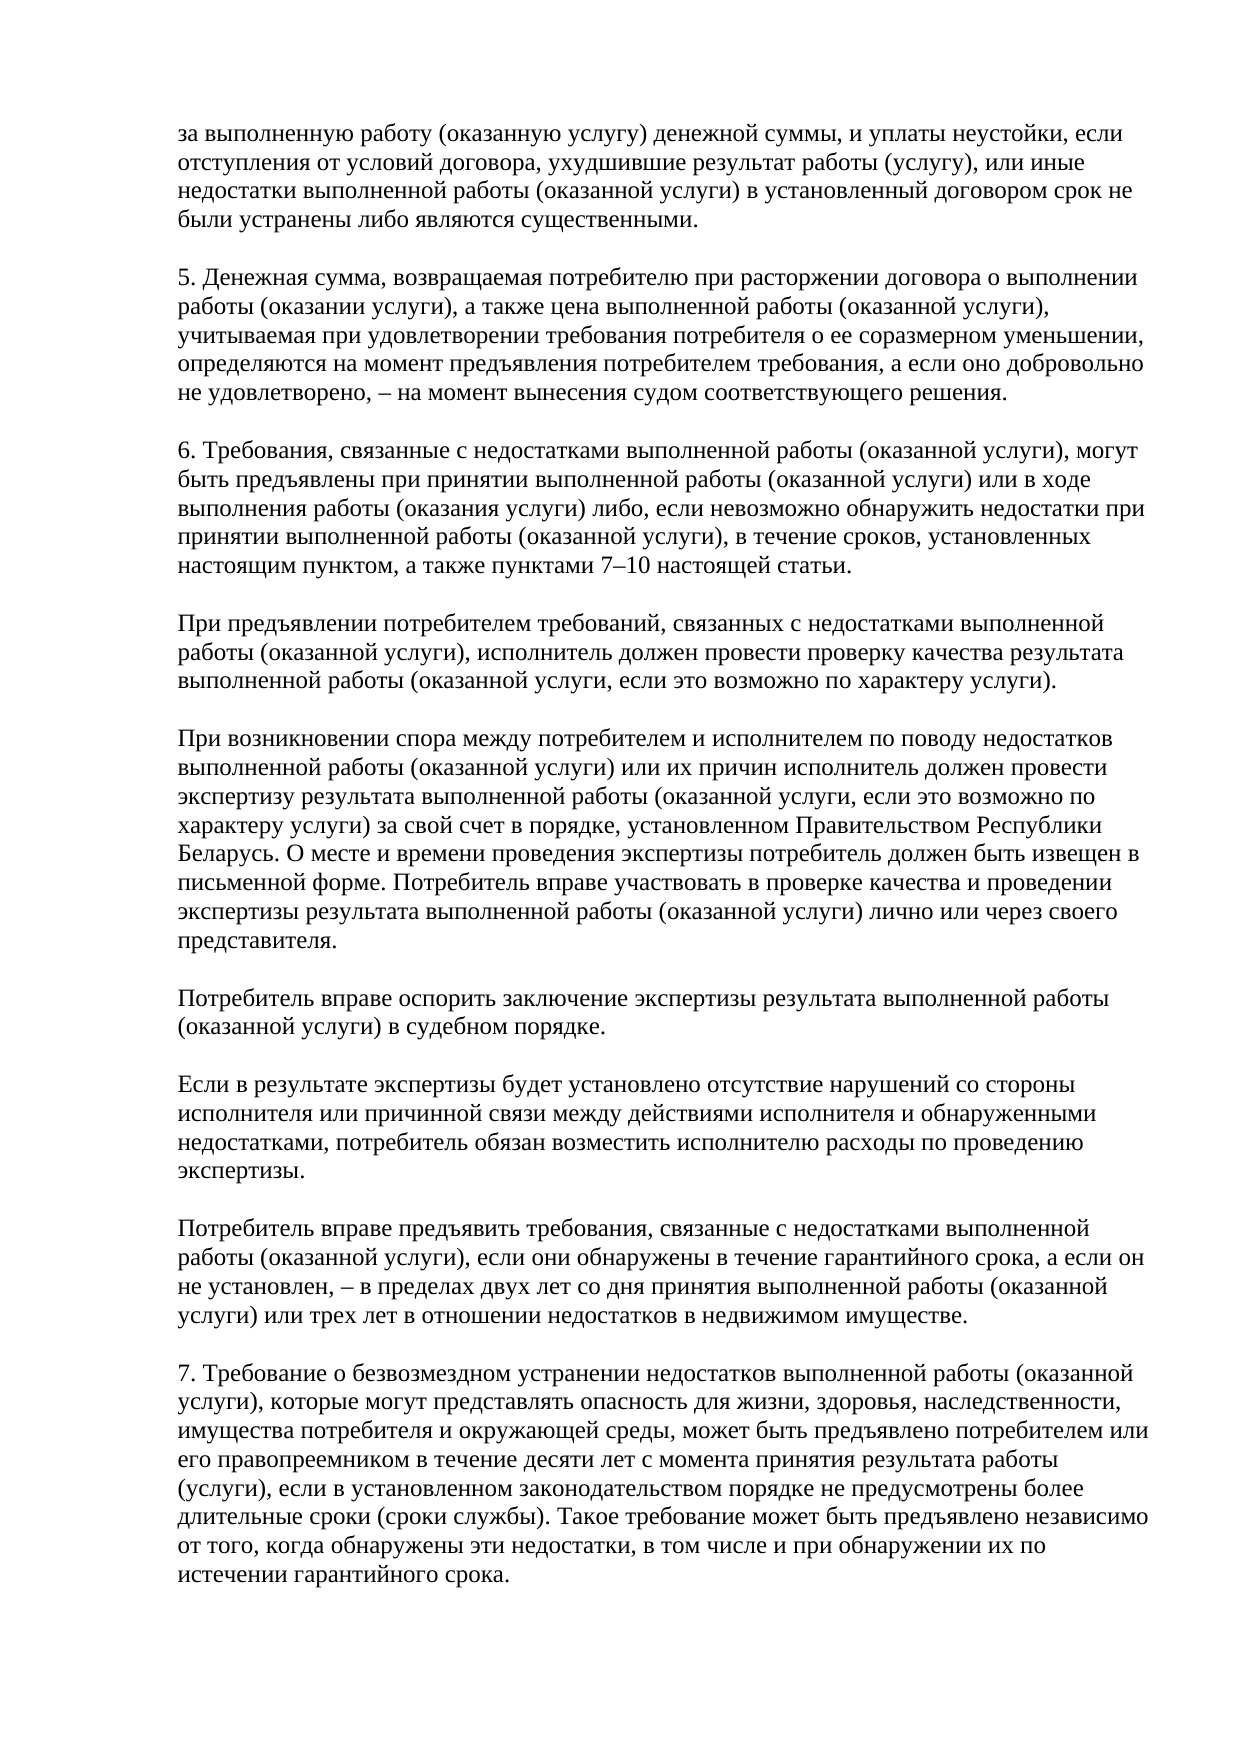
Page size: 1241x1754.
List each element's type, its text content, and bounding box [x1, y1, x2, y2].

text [177, 118, 1152, 233]
text Потребитель вправе оспорить заключение экспертизы результата выполненной работы (оказанной услуги) в судебном порядке. [177, 983, 1152, 1040]
text При возникновении спора между потребителем и исполнителем по поводу недостатков выполненной работы (оказанной услуги) или их причин исполнитель должен провести экспертизу результата выполненной работы (оказанной услуги, если это возможно по характеру услуги) за свой счет в порядке, установленном Правительством Республики Беларусь. О месте и времени проведения экспертизы потребитель должен быть извещен в письменной форме. Потребитель вправе участвовать в проверке качества и проведении экспертизы результата выполненной работы (оказанной услуги) лично или через своего представителя. [177, 723, 1152, 953]
text Потребитель вправе предъявить требования, связанные с недостатками выполненной работы (оказанной услуги), если они обнаружены в течение гарантийного срока, а если он не установлен, – в пределах двух лет со дня принятия выполненной работы (оказанной услуги) или трех лет в отношении недостатков в недвижимом имуществе. [177, 1213, 1152, 1328]
text 6. Требования, связанные с недостатками выполненной работы (оказанной услуги), могут быть предъявлены при принятии выполненной работы (оказанной услуги) или в ходе выполнения работы (оказания услуги) либо, если невозможно обнаружить недостатки при принятии выполненной работы (оказанной услуги), в течение сроков, установленных настоящим пунктом, а также пунктами 7–10 настоящей статьи. [177, 435, 1152, 579]
text Если в результате экспертизы будет установлено отсутствие нарушений со стороны исполнителя или причинной связи между действиями исполнителя и обнаруженными недостатками, потребитель обязан возместить исполнителю расходы по проведению экспертизы. [177, 1069, 1152, 1184]
text При предъявлении потребителем требований, связанных с недостатками выполненной работы (оказанной услуги), исполнитель должен провести проверку качества результата выполненной работы (оказанной услуги, если это возможно по характеру услуги). [177, 608, 1152, 694]
text 7. Требование о безвозмездном устранении недостатков выполненной работы (оказанной услуги), которые могут представлять опасность для жизни, здоровья, наследственности, имущества потребителя и окружающей среды, может быть предъявлено потребителем или его правопреемником в течение десяти лет с момента принятия результата работы (услуги), если в установленном законодательством порядке не предусмотрены более длительные сроки (сроки службы). Такое требование может быть предъявлено независимо от того, когда обнаружены эти недостатки, в том числе и при обнаружении их по истечении гарантийного срока. [177, 1358, 1152, 1588]
text 5. Денежная сумма, возвращаемая потребителю при расторжении договора о выполнении работы (оказании услуги), а также цена выполненной работы (оказанной услуги), учитываемая при удовлетворении требования потребителя о ее соразмерном уменьшении, определяются на момент предъявления потребителем требования, а если оно добровольно не удовлетворено, – на момент вынесения судом соответствующего решения. [177, 262, 1152, 406]
